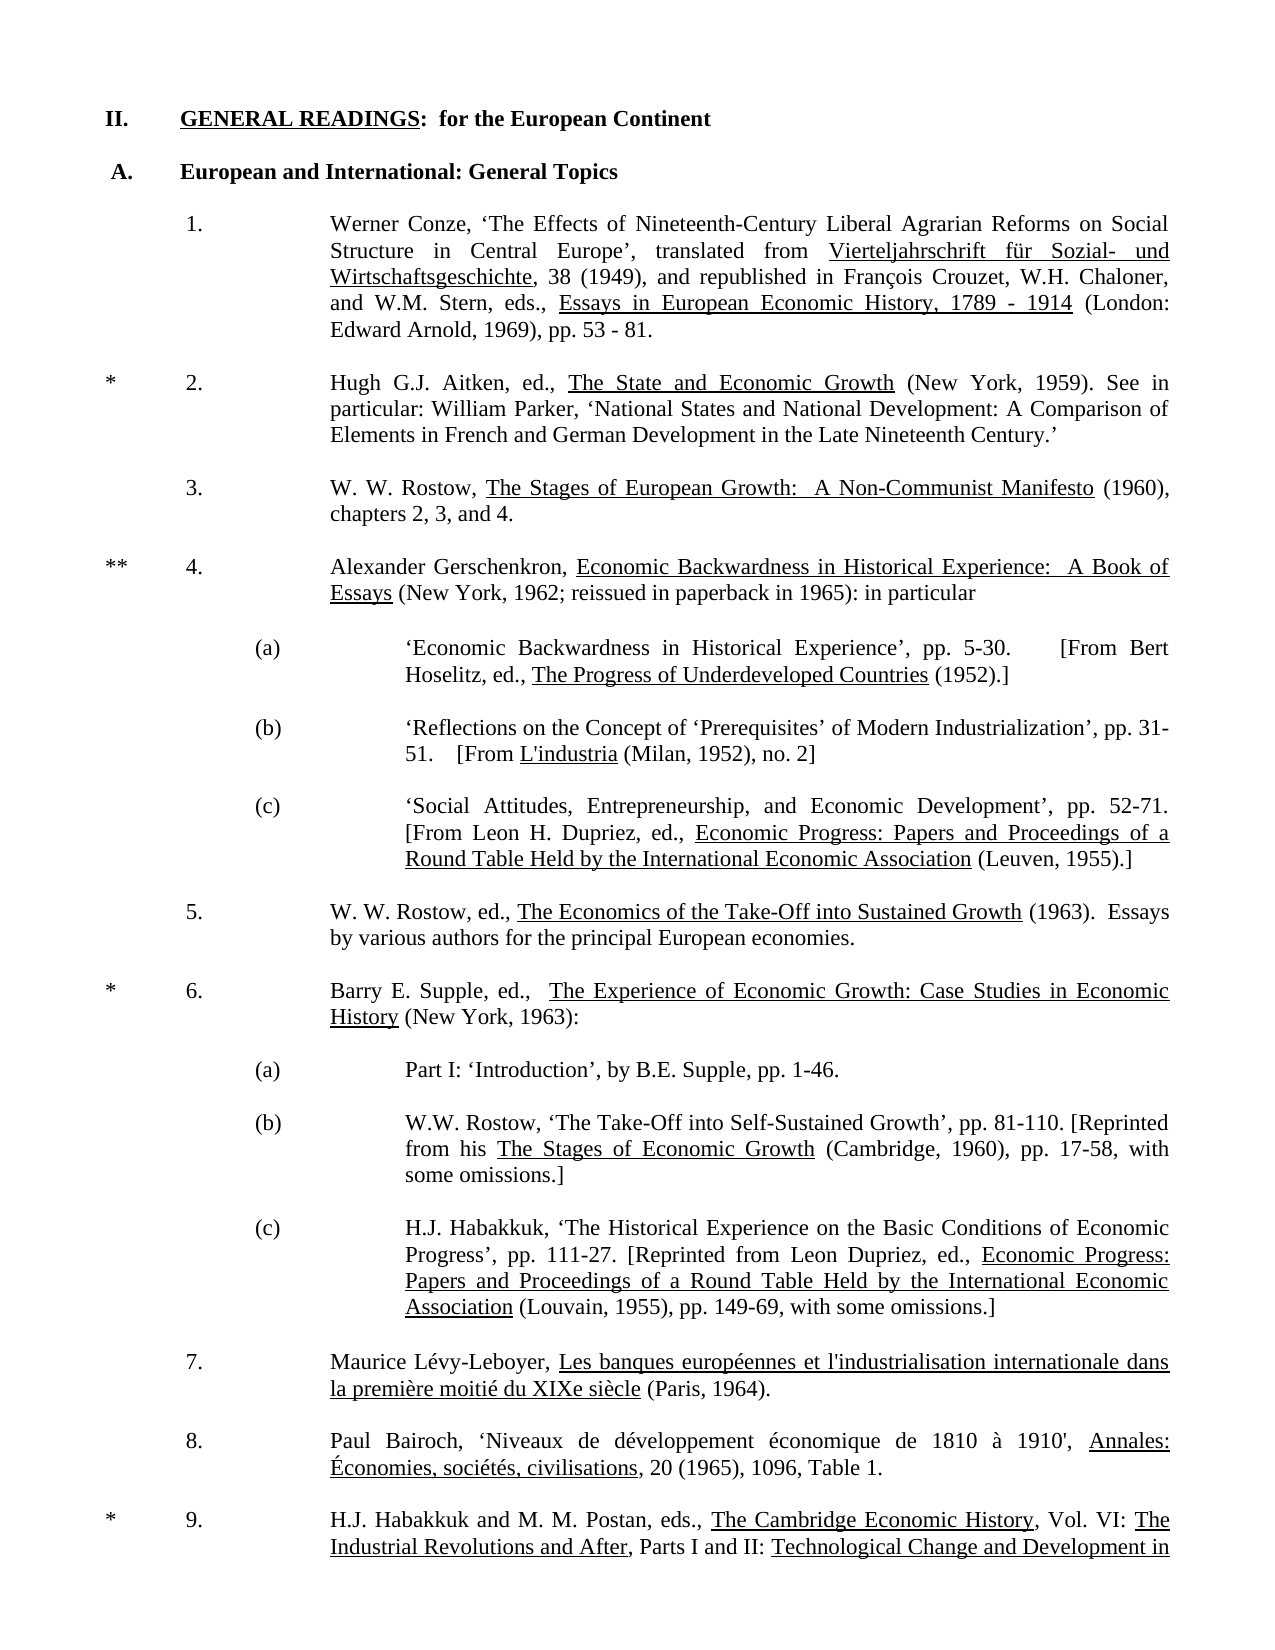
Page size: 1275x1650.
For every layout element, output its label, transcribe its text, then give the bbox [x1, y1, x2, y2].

text 7. Maurice Lévy-Leboyer, Les banques européennes et l'industrialisation internationale dans la première moitié du XIXe siècle (Paris, 1964). [180, 1348, 1170, 1401]
text (b) ‘Reflections on the Concept of ‘Prerequisites’ of Modern Industrialization’, pp. 31-51. [From L'industria (Milan, 1952), no. 2] [255, 713, 1170, 766]
text * 2. Hugh G.J. Aitken, ed., The State and Economic Growth (New York, 1959). See in particular: William Parker, ‘National States and National Development: A Comparison of Elements in French and German Development in the Late Nineteenth Century.’ [105, 368, 1170, 448]
text A. European and International: General Topics [105, 158, 1170, 184]
text 5. W. W. Rostow, ed., The Economics of the Take-Off into Sustained Growth (1963). Essays by various authors for the principal European economies. [180, 898, 1170, 951]
text (a) ‘Economic Backwardness in Historical Experience’, pp. 5-30. [From Bert Hoselitz, ed., The Progress of Underdeveloped Countries (1952).] [255, 634, 1170, 687]
text II. GENERAL READINGS: for the European Continent [105, 105, 1170, 131]
text (a) Part I: ‘Introduction’, by B.E. Supple, pp. 1-46. [255, 1056, 1170, 1082]
text (c) H.J. Habakkuk, ‘The Historical Experience on the Basic Conditions of Economic Progress’, pp. 111-27. [Reprinted from Leon Dupriez, ed., Economic Progress: Papers and Proceedings of a Round Table Held by the International Economic Association (Louvain, 1955), pp. 149-69, with some omissions.] [255, 1214, 1170, 1320]
text 8. Paul Bairoch, ‘Niveaux de développement économique de 1810 à 1910', Annales: Économies, sociétés, civilisations, 20 (1965), 1096, Table 1. [180, 1427, 1170, 1480]
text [105, 1507, 1170, 1559]
text 3. W. W. Rostow, The Stages of European Growth: A Non-Communist Manifesto (1960), chapters 2, 3, and 4. [180, 474, 1170, 527]
text ** 4. Alexander Gerschenkron, Economic Backwardness in Historical Experience: A Book of Essays (New York, 1962; reissued in paperback in 1965): in particular [105, 553, 1170, 606]
text (b) W.W. Rostow, ‘The Take-Off into Self-Sustained Growth’, pp. 81-110. [Reprinted from his The Stages of Economic Growth (Cambridge, 1960), pp. 17-58, with some omissions.] [255, 1109, 1170, 1188]
text (c) ‘Social Attitudes, Entrepreneurship, and Economic Development’, pp. 52-71. [From Leon H. Dupriez, ed., Economic Progress: Papers and Proceedings of a Round Table Held by the International Economic Association (Leuven, 1955).] [255, 793, 1170, 872]
text * 6. Barry E. Supple, ed., The Experience of Economic Growth: Case Studies in Economic History (New York, 1963): [105, 977, 1170, 1030]
text 1. Werner Conze, ‘The Effects of Nineteenth-Century Liberal Agrarian Reforms on Social Structure in Central Europe’, translated from Vierteljahrschrift für Sozial- und Wirtschaftsgeschichte, 38 (1949), and republished in François Crouzet, W.H. Chaloner, and W.M. Stern, eds., Essays in European Economic History, 1789 - 1914 (London: Edward Arnold, 1969), pp. 53 - 81. [180, 210, 1170, 342]
